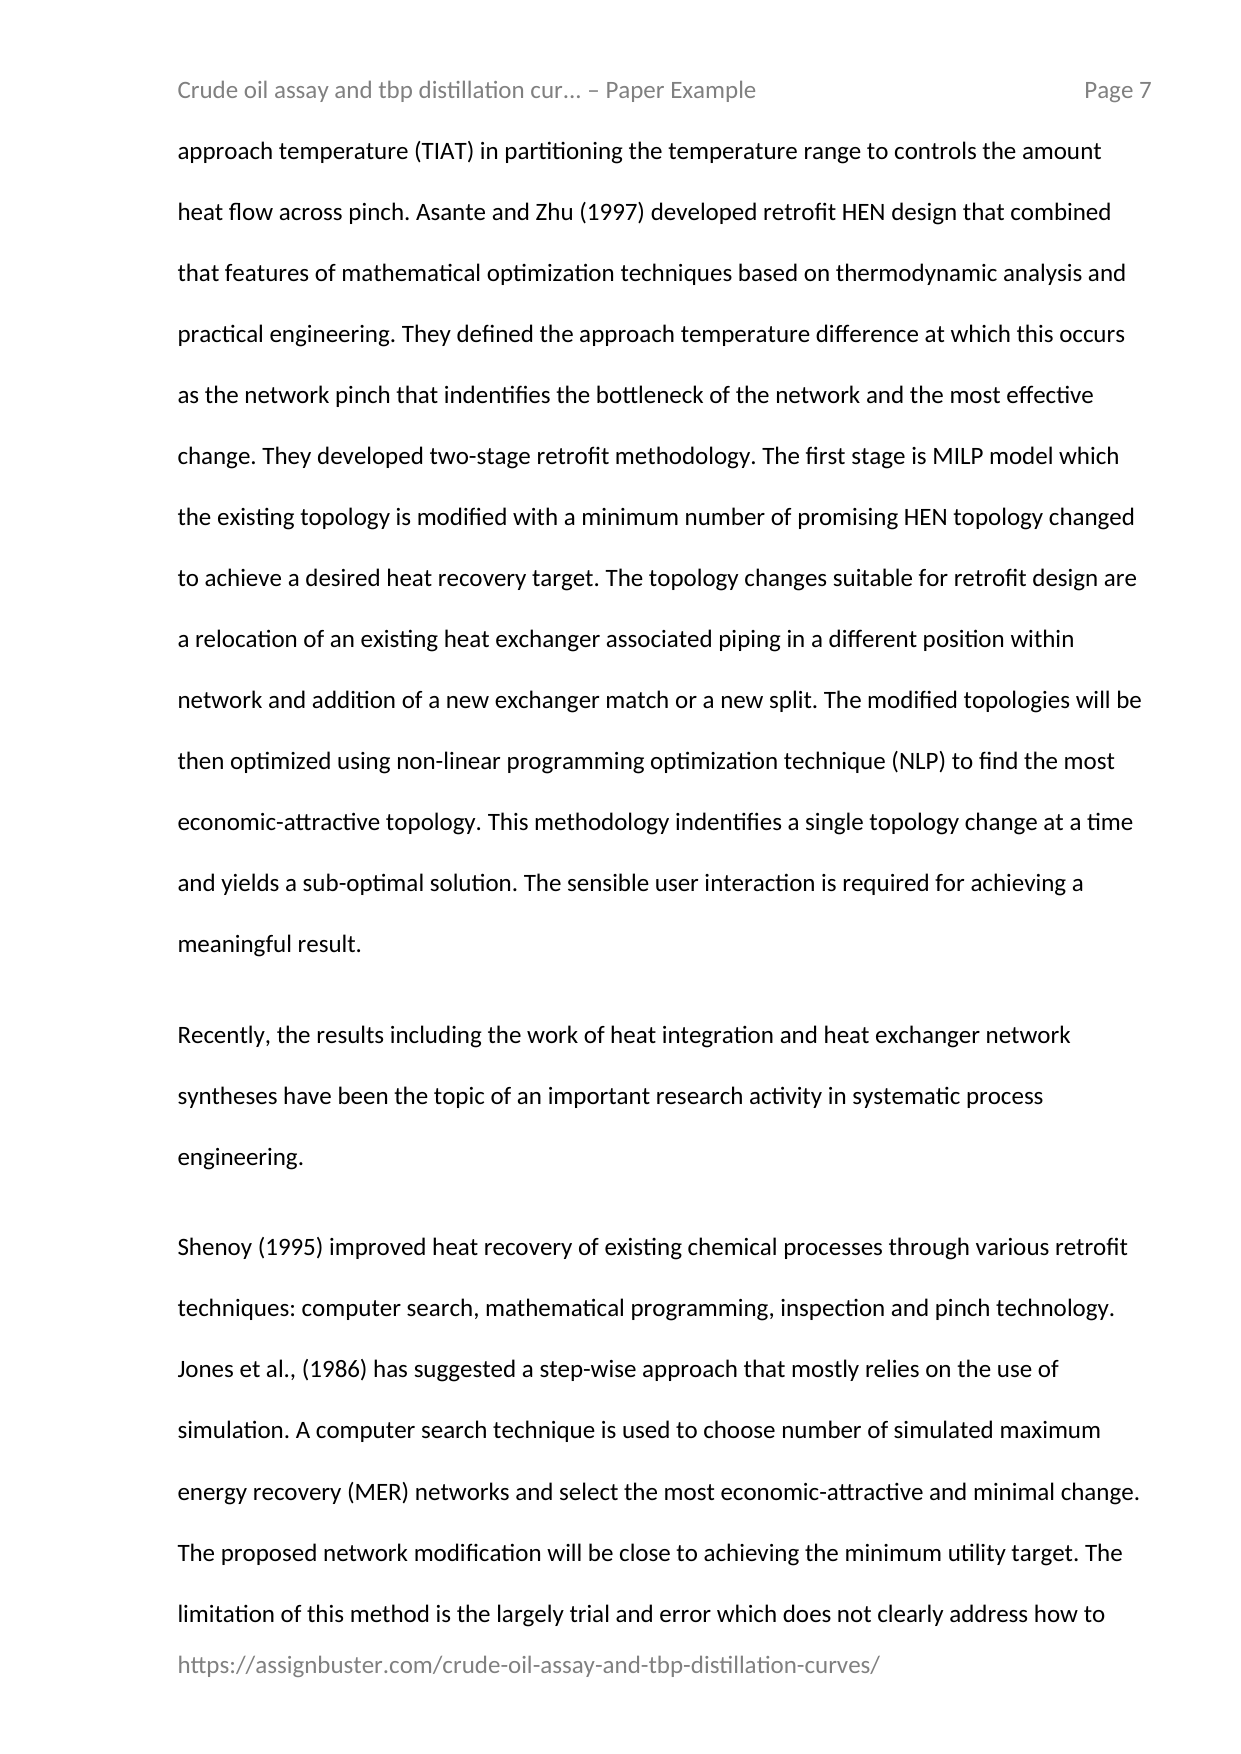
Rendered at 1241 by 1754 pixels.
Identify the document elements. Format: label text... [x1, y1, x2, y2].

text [177, 135, 1152, 959]
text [177, 1231, 1152, 1628]
text Recently, the results including the work of heat integration and heat exchanger network syntheses have been the topic of an important research activity in systematic process engineering. [177, 1019, 1152, 1171]
